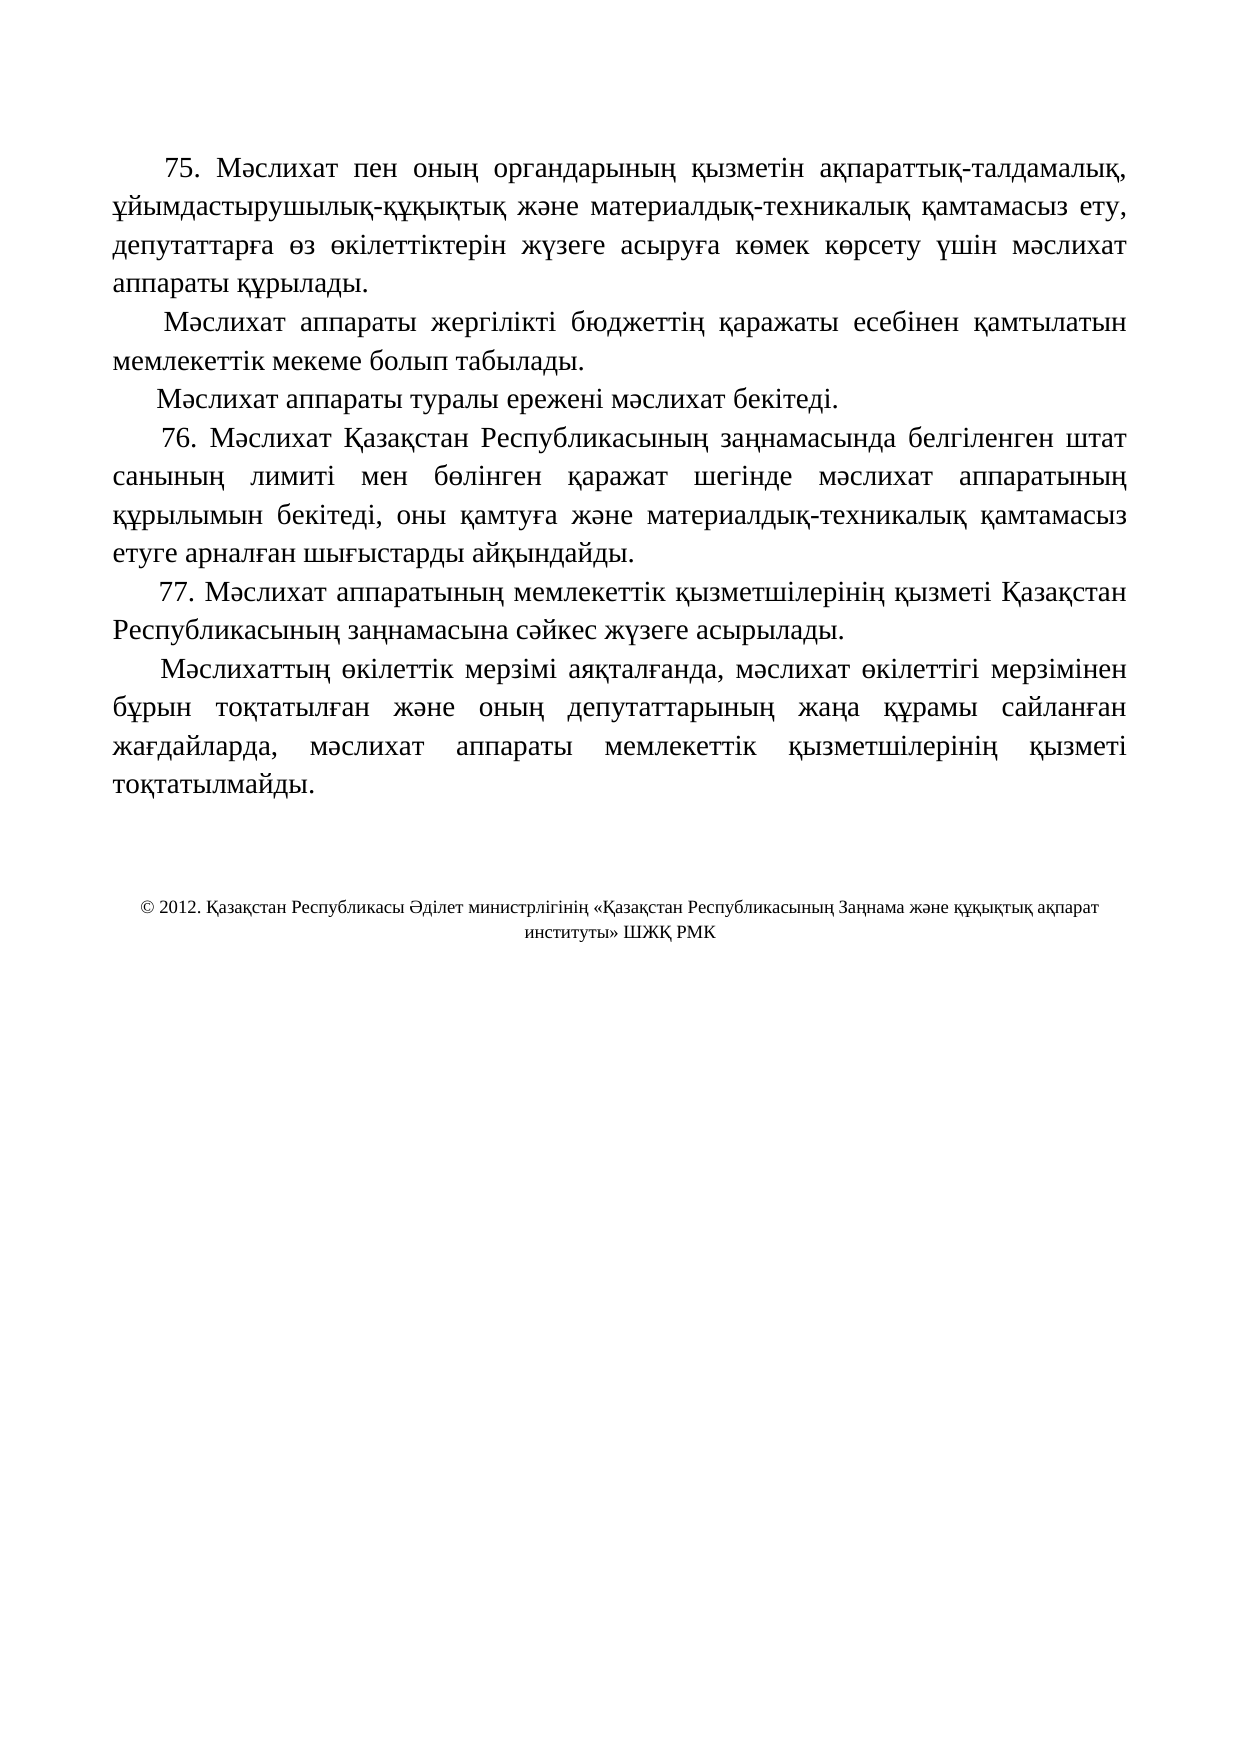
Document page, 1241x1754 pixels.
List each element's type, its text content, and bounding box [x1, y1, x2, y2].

text 75. Мәслихат пен оның органдарының қызметін ақпараттық-талдамалық, ұйымдастырушылық-құқықтық және материалдық-техникалық қамтамасыз ету, депутаттарға өз өкiлеттiктерiн жүзеге асыруға көмек көрсету үшін мәслихат аппараты құрылады. [112, 150, 1128, 299]
text Мәслихат аппараты туралы ережені мәслихат бекітеді. [112, 381, 1128, 415]
text 76. Мәслихат Қазақстан Республикасының заңнамасында белгiленген штат санының лимиті мен бөлінген қаражат шегiнде мәслихат аппаратының құрылымын бекiтедi, оны қамтуға және материалдық-техникалық қамтамасыз етуге арналған шығыстарды айқындайды. [112, 420, 1128, 569]
text 77. Мәслихат аппаратының мемлекеттiк қызметшiлерiнiң қызметi Қазақстан Республикасының заңнамасына сәйкес жүзеге асырылады. [112, 574, 1128, 646]
text Мәслихаттың өкiлеттiк мерзiмi аяқталғанда, мәслихат өкiлеттiгi мерзiмiнен бұрын тоқтатылған және оның депутаттарының жаңа құрамы сайланған жағдайларда, мәслихат аппараты мемлекеттiк қызметшiлерiнiң қызметi тоқтатылмайды. [112, 651, 1128, 800]
text Мәслихат аппараты жергiлiктi бюджеттің қаражаты есебiнен қамтылатын мемлекеттiк мекеме болып табылады. [112, 304, 1128, 376]
text © 2012. Қазақстан Республикасы Әділет министрлігінің «Қазақстан Республикасының Заңнама және құқықтық ақпарат институты» ШЖҚ РМК [112, 896, 1128, 942]
